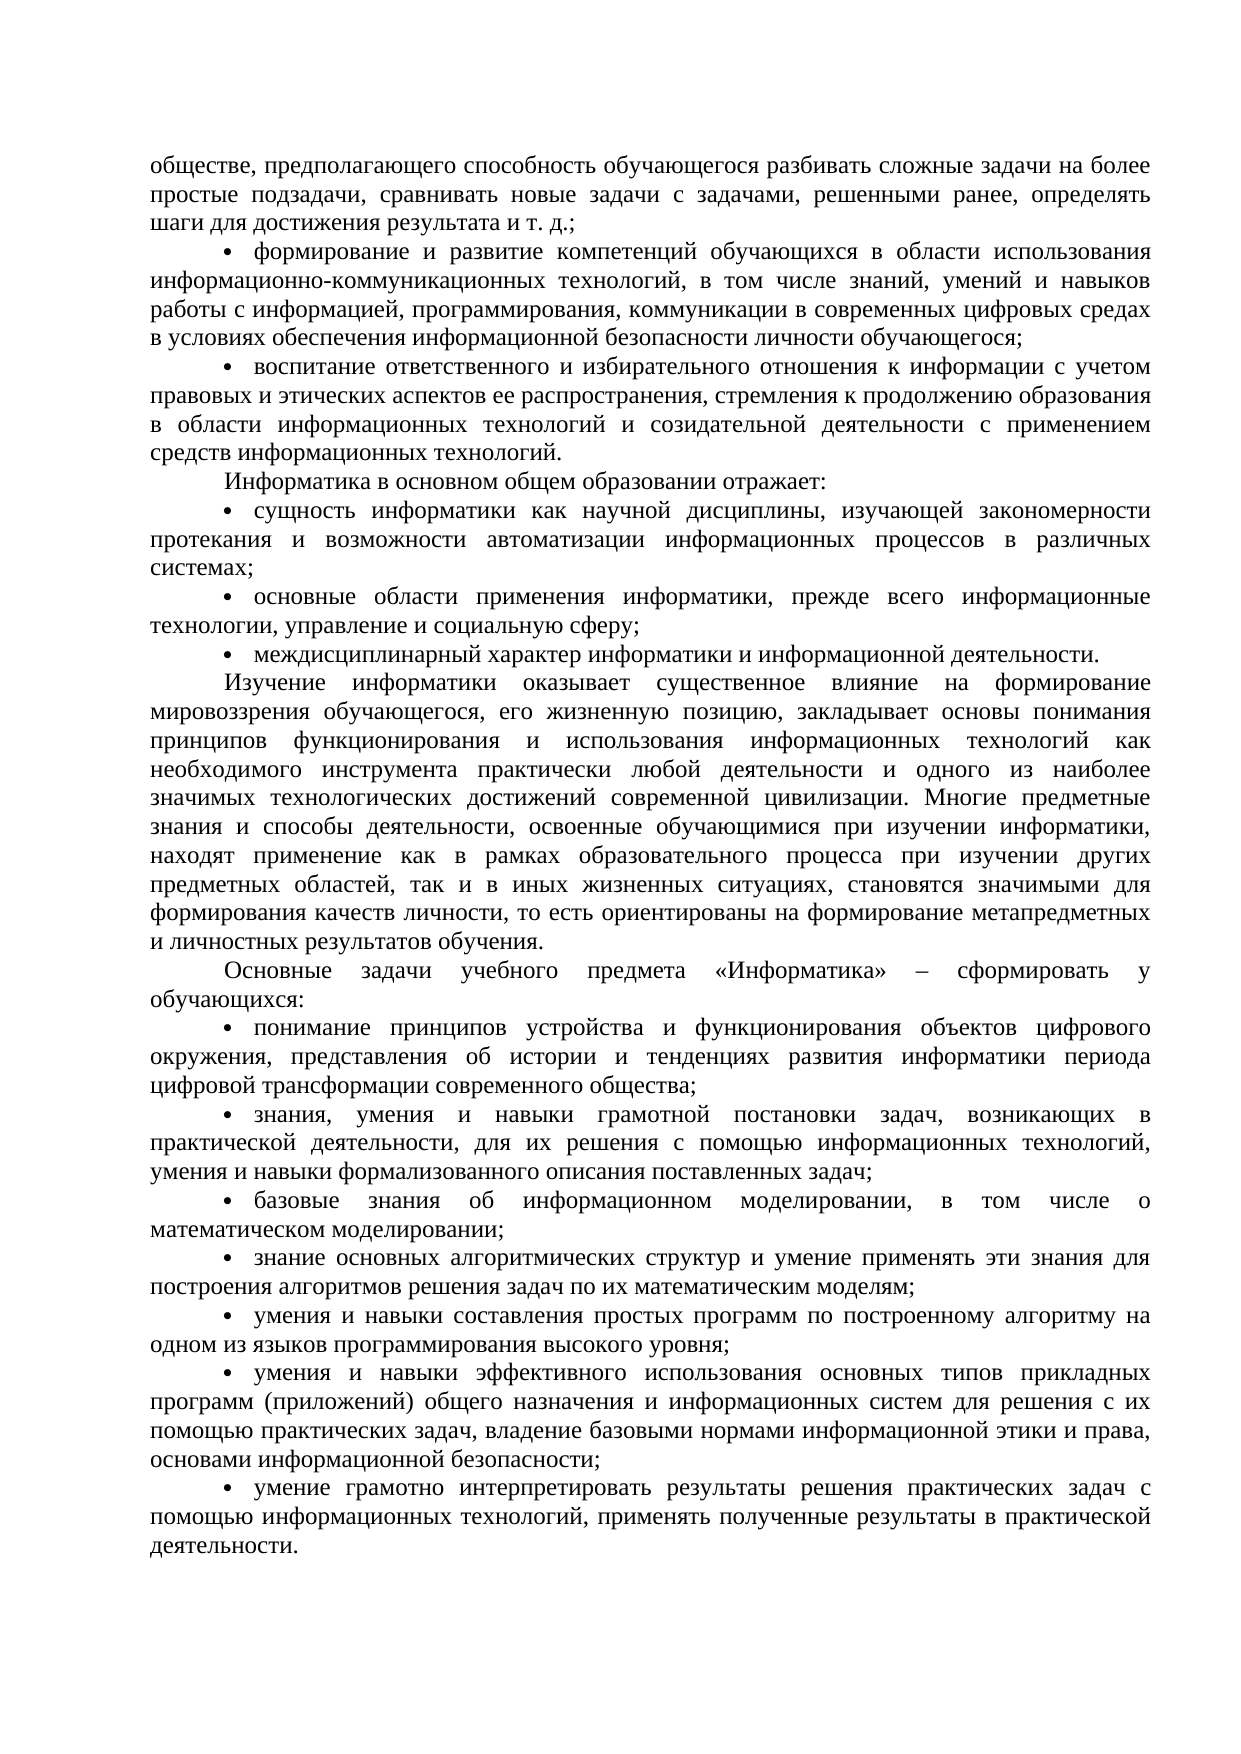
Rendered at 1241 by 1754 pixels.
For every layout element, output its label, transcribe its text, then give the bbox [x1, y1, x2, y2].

list знание основных алгоритмических структур и умение применять эти знания для построения алгоритмов решения задач по их математическим моделям; [150, 1242, 1152, 1300]
text Изучение информатики оказывает существенное влияние на формирование мировоззрения обучающегося, его жизненную позицию, закладывает основы понимания принципов функционирования и использования информационных технологий как необходимого инструмента практически любой деятельности и одного из наиболее значимых технологических достижений современной цивилизации. Многие предметные знания и способы деятельности, освоенные обучающимися при изучении информатики, находят применение как в рамках образовательного процесса при изучении других предметных областей, так и в иных жизненных ситуациях, становятся значимыми для формирования качеств личности, то есть ориентированы на формирование метапредметных и личностных результатов обучения. [150, 667, 1152, 955]
list умения и навыки эффективного использования основных типов прикладных программ (приложений) общего назначения и информационных систем для решения с их помощью практических задач, владение базовыми нормами информационной этики и права, основами информационной безопасности; [150, 1357, 1152, 1472]
list умения и навыки составления простых программ по построенному алгоритму на одном из языков программирования высокого уровня; [150, 1300, 1152, 1357]
list базовые знания об информационном моделировании, в том числе о математическом моделировании; [150, 1185, 1152, 1242]
list формирование и развитие компетенций обучающихся в области использования информационно-коммуникационных технологий, в том числе знаний, умений и навыков работы с информацией, программирования, коммуникации в современных цифровых средах в условиях обеспечения информационной безопасности личности обучающегося; [150, 236, 1152, 351]
list междисциплинарный характер информатики и информационной деятельности. [150, 639, 1152, 667]
list воспитание ответственного и избирательного отношения к информации с учетом правовых и этических аспектов ее распространения, стремления к продолжению образования в области информационных технологий и созидательной деятельности с применением средств информационных технологий. [150, 351, 1152, 466]
text Основные задачи учебного предмета «Информатика» – сформировать у обучающихся: [150, 955, 1152, 1012]
list основные области применения информатики, прежде всего информационные технологии, управление и социальную сферу; [150, 581, 1152, 639]
text Информатика в основном общем образовании отражает: [150, 466, 1152, 495]
list понимание принципов устройства и функционирования объектов цифрового окружения, представления об истории и тенденциях развития информатики периода цифровой трансформации современного общества; [150, 1012, 1152, 1099]
list знания, умения и навыки грамотной постановки задач, возникающих в практической деятельности, для их решения с помощью информационных технологий, умения и навыки формализованного описания поставленных задач; [150, 1099, 1152, 1185]
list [150, 150, 1152, 236]
list умение грамотно интерпретировать результаты решения практических задач с помощью информационных технологий, применять полученные результаты в практической деятельности. [150, 1472, 1152, 1559]
list сущность информатики как научной дисциплины, изучающей закономерности протекания и возможности автоматизации информационных процессов в различных системах; [150, 495, 1152, 581]
